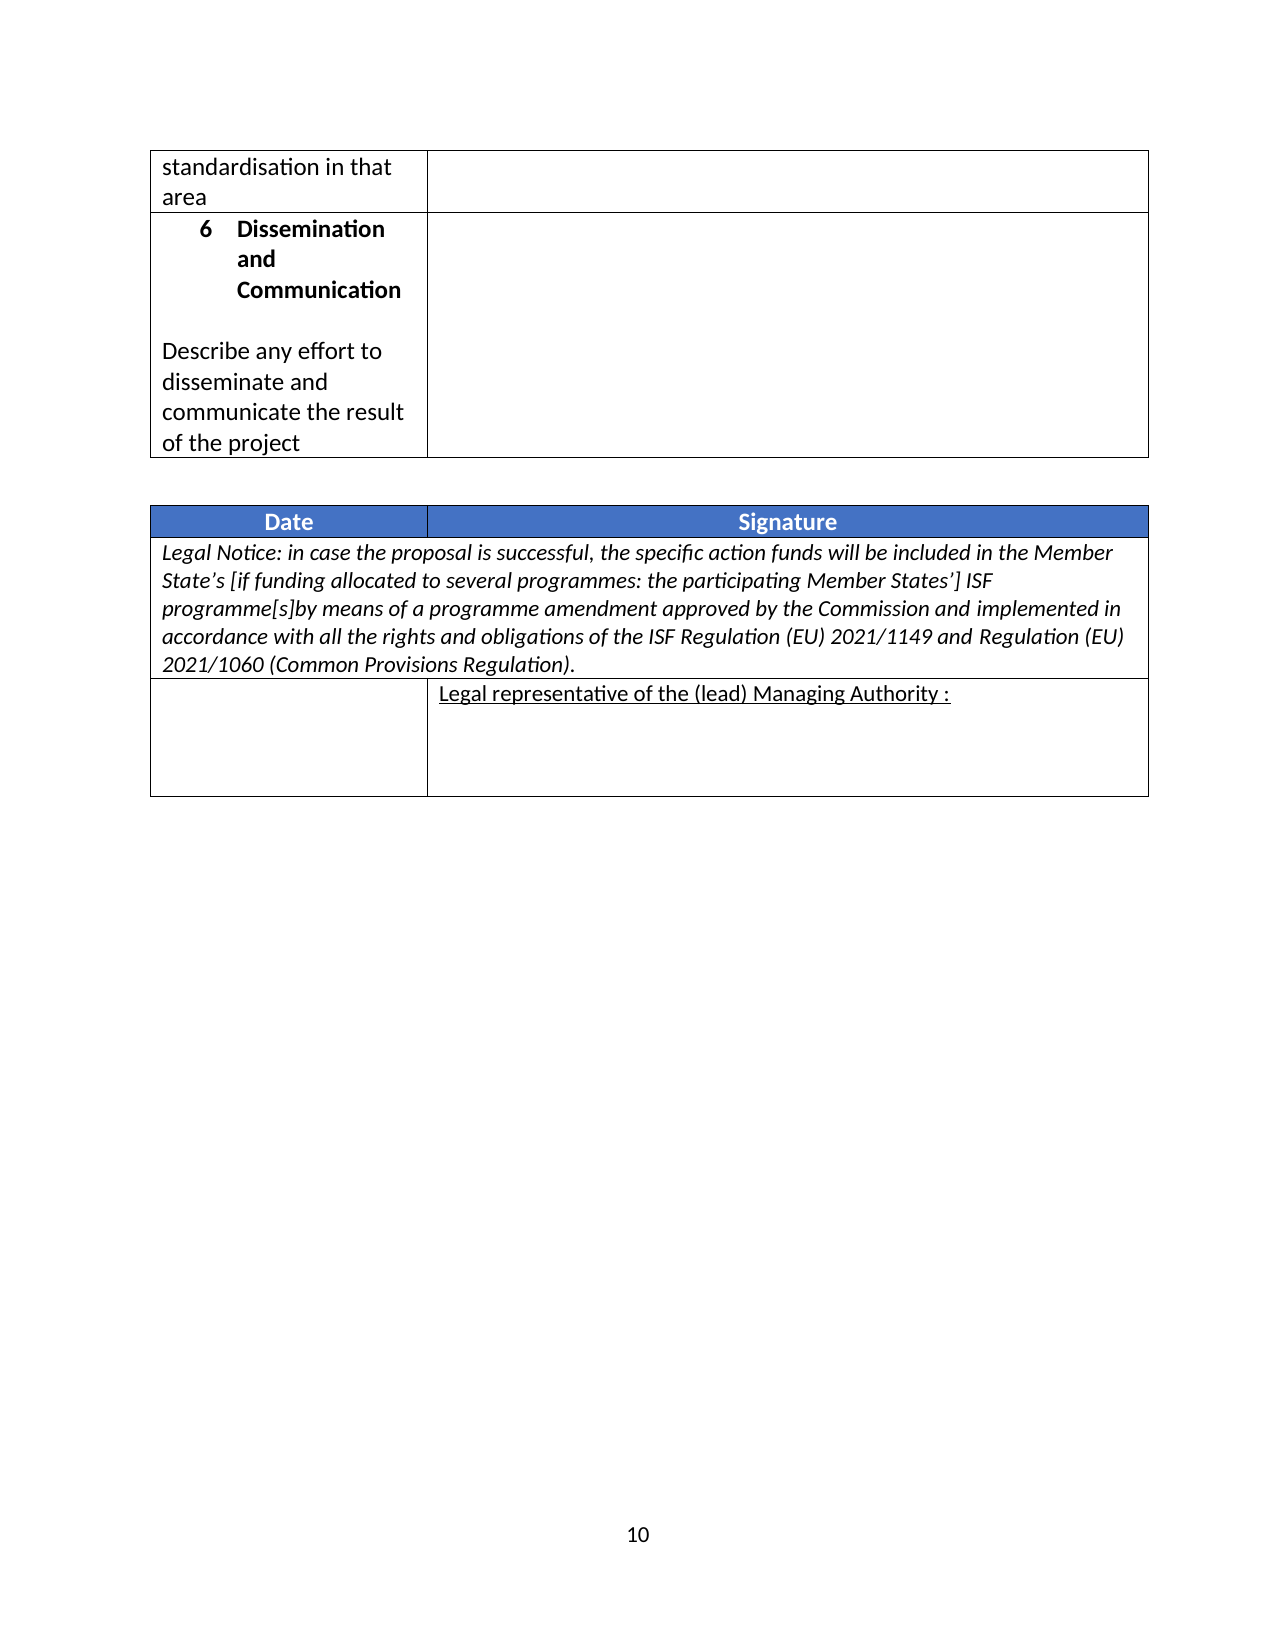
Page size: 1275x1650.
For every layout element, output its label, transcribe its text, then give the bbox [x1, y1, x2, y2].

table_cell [151, 151, 427, 212]
table_cell Legal representative of the (lead) Managing Authority : [428, 679, 1148, 796]
table_cell [428, 213, 1148, 457]
table_cell Legal Notice: in case the proposal is successful, the specific action funds will be included in the Member State’s [if funding allocated to several programmes: the participating Member States’] ISF programme[s]by means of a programme amendment approved by the Commission and implemented in accordance with all the rights and obligations of the ISF Regulation (EU) 2021/1149 and Regulation (EU) 2021/1060 (Common Provisions Regulation). [151, 538, 1148, 678]
table_header Date [151, 506, 427, 537]
table_cell [151, 679, 427, 796]
table_header Signature [428, 506, 1148, 537]
table_cell Dissemination and Communication Describe any effort to disseminate and communicate the result of the project [151, 213, 427, 457]
table_cell [428, 151, 1148, 212]
